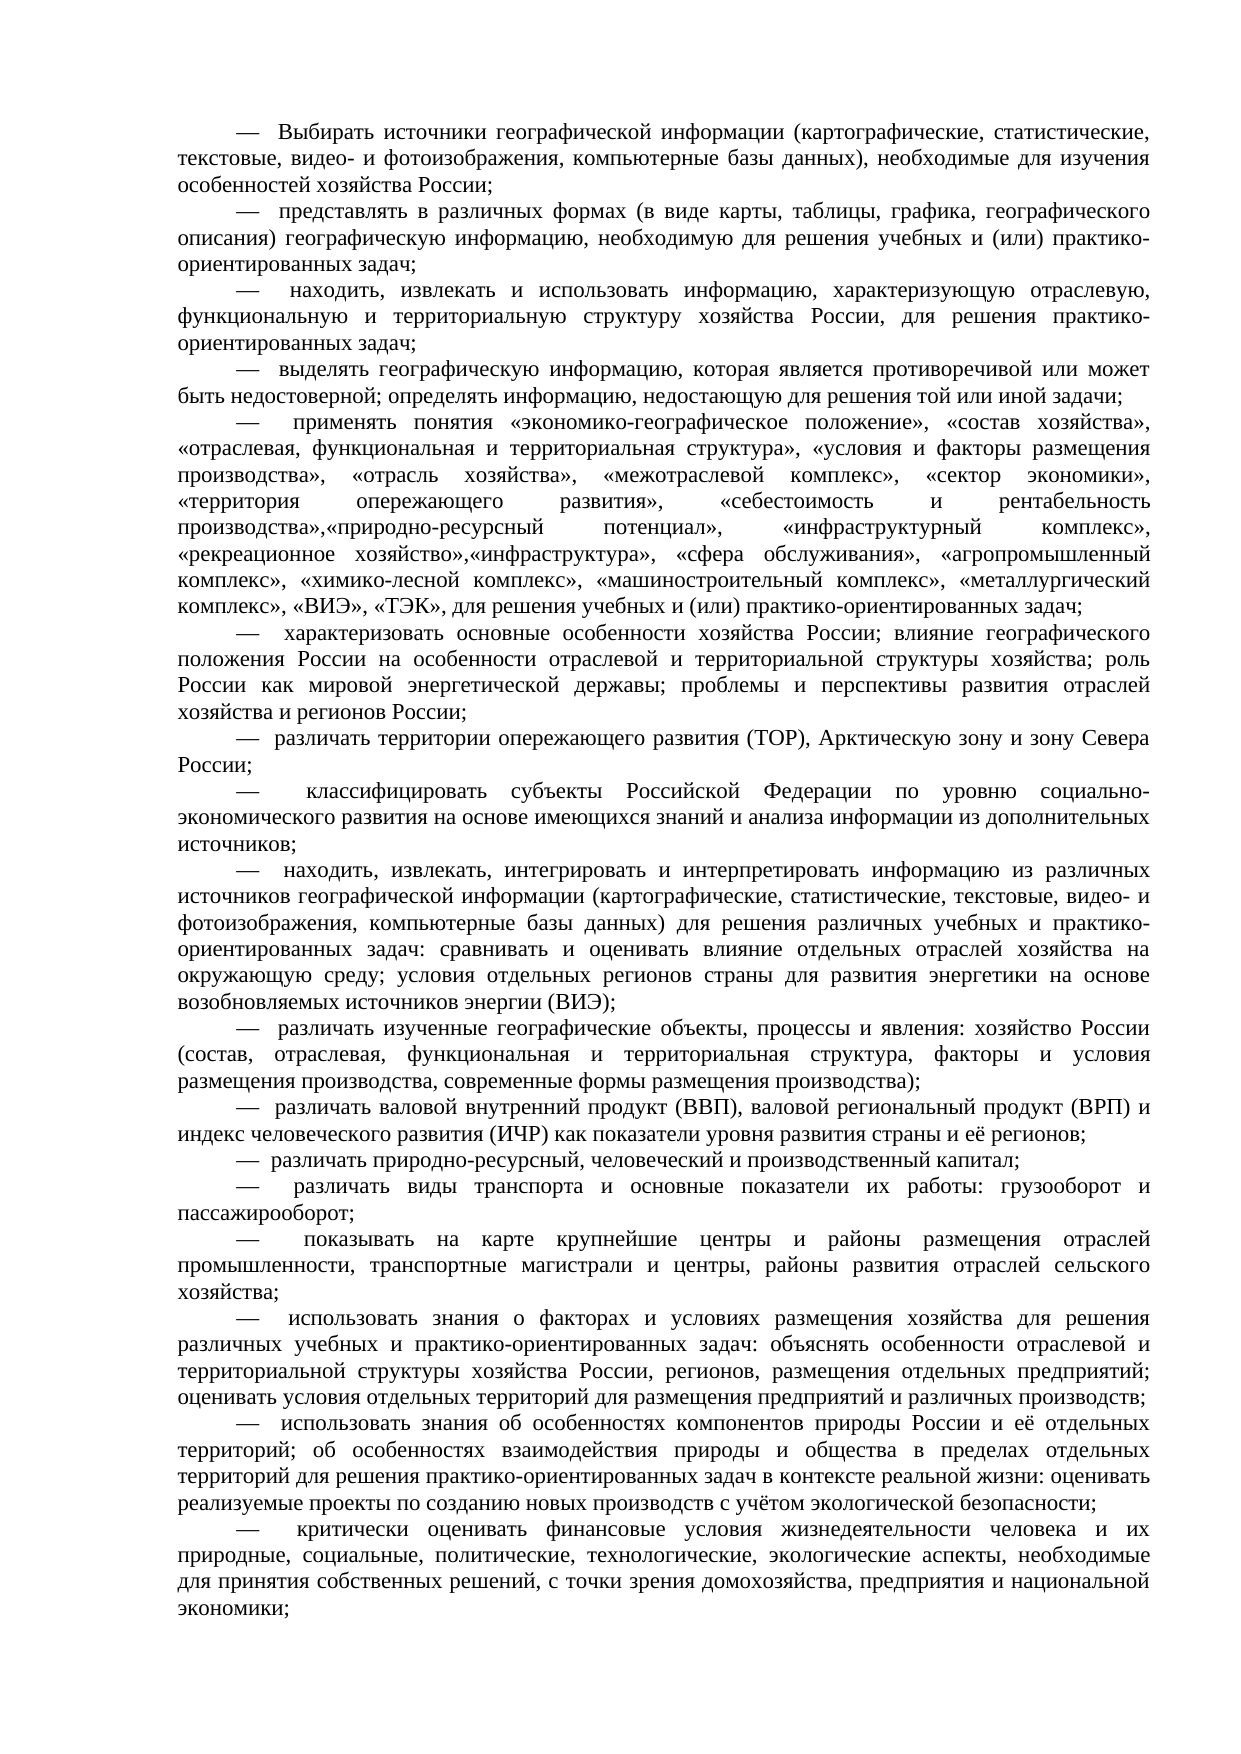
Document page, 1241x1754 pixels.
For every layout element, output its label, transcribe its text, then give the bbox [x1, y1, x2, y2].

text — классифицировать субъекты Российской Федерации по уровню социально-экономического развития на основе имеющихся знаний и анализа информации из дополнительных источников; [177, 777, 1152, 856]
text — применять понятия «экономико-географическое положение», «состав хозяйства», «отраслевая, функциональная и территориальная структура», «условия и факторы размещения производства», «отрасль хозяйства», «межотраслевой комплекс», «сектор экономики», «территория опережающего развития», «себестоимость и рентабельность производства»,«природно-ресурсный потенциал», «инфраструктурный комплекс», «рекреационное хозяйство»,«инфраструктура», «сфера обслуживания», «агропромышленный комплекс», «химико-лесной комплекс», «машиностроительный комплекс», «металлургический комплекс», «ВИЭ», «ТЭК», для решения учебных и (или) практико-ориентированных задач; [177, 408, 1152, 619]
text — различать территории опережающего развития (ТОР), Арктическую зону и зону Севера России; [177, 724, 1152, 777]
text — использовать знания о факторах и условиях размещения хозяйства для решения различных учебных и практико-ориентированных задач: объяснять особенности отраслевой и территориальной структуры хозяйства России, регионов, размещения отдельных предприятий; оценивать условия отдельных территорий для размещения предприятий и различных производств; [177, 1304, 1152, 1409]
text — находить, извлекать, интегрировать и интерпретировать информацию из различных источников географической информации (картографические, статистические, текстовые, видео- и фотоизображения, компьютерные базы данных) для решения различных учебных и практико-ориентированных задач: сравнивать и оценивать влияние отдельных отраслей хозяйства на окружающую среду; условия отдельных регионов страны для развития энергетики на основе возобновляемых источников энергии (ВИЭ); [177, 856, 1152, 1014]
text — критически оценивать финансовые условия жизнедеятельности человека и их природные, социальные, политические, технологические, экологические аспекты, необходимые для принятия собственных решений, с точки зрения домохозяйства, предприятия и национальной экономики; [177, 1515, 1152, 1620]
text — представлять в различных формах (в виде карты, таблицы, графика, географического описания) географическую информацию, необходимую для решения учебных и (или) практико-ориентированных задач; [177, 197, 1152, 276]
text — выделять географическую информацию, которая является противоречивой или может быть недостоверной; определять информацию, недостающую для решения той или иной задачи; [177, 355, 1152, 408]
text — показывать на карте крупнейшие центры и районы размещения отраслей промышленности, транспортные магистрали и центры, районы развития отраслей сельского хозяйства; [177, 1225, 1152, 1304]
text — различать природно-ресурсный, человеческий и производственный капитал; [177, 1146, 1152, 1172]
text — Выбирать источники географической информации (картографические, статистические, текстовые, видео- и фотоизображения, компьютерные базы данных), необходимые для изучения особенностей хозяйства России; [177, 118, 1152, 197]
text — различать изученные географические объекты, процессы и явления: хозяйство России (состав, отраслевая, функциональная и территориальная структура, факторы и условия размещения производства, современные формы размещения производства); [177, 1014, 1152, 1093]
text — использовать знания об особенностях компонентов природы России и её отдельных территорий; об особенностях взаимодействия природы и общества в пределах отдельных территорий для решения практико-ориентированных задач в контексте реальной жизни: оценивать реализуемые проекты по созданию новых производств с учётом экологической безопасности; [177, 1409, 1152, 1515]
text — различать валовой внутренний продукт (ВВП), валовой региональный продукт (ВРП) и индекс человеческого развития (ИЧР) как показатели уровня развития страны и её регионов; [177, 1093, 1152, 1146]
text — различать виды транспорта и основные показатели их работы: грузооборот и пассажирооборот; [177, 1172, 1152, 1225]
text — характеризовать основные особенности хозяйства России; влияние географического положения России на особенности отраслевой и территориальной структуры хозяйства; роль России как мировой энергетической державы; проблемы и перспективы развития отраслей хозяйства и регионов России; [177, 619, 1152, 724]
text — находить, извлекать и использовать информацию, характеризующую отраслевую, функциональную и территориальную структуру хозяйства России, для решения практико-ориентированных задач; [177, 276, 1152, 355]
